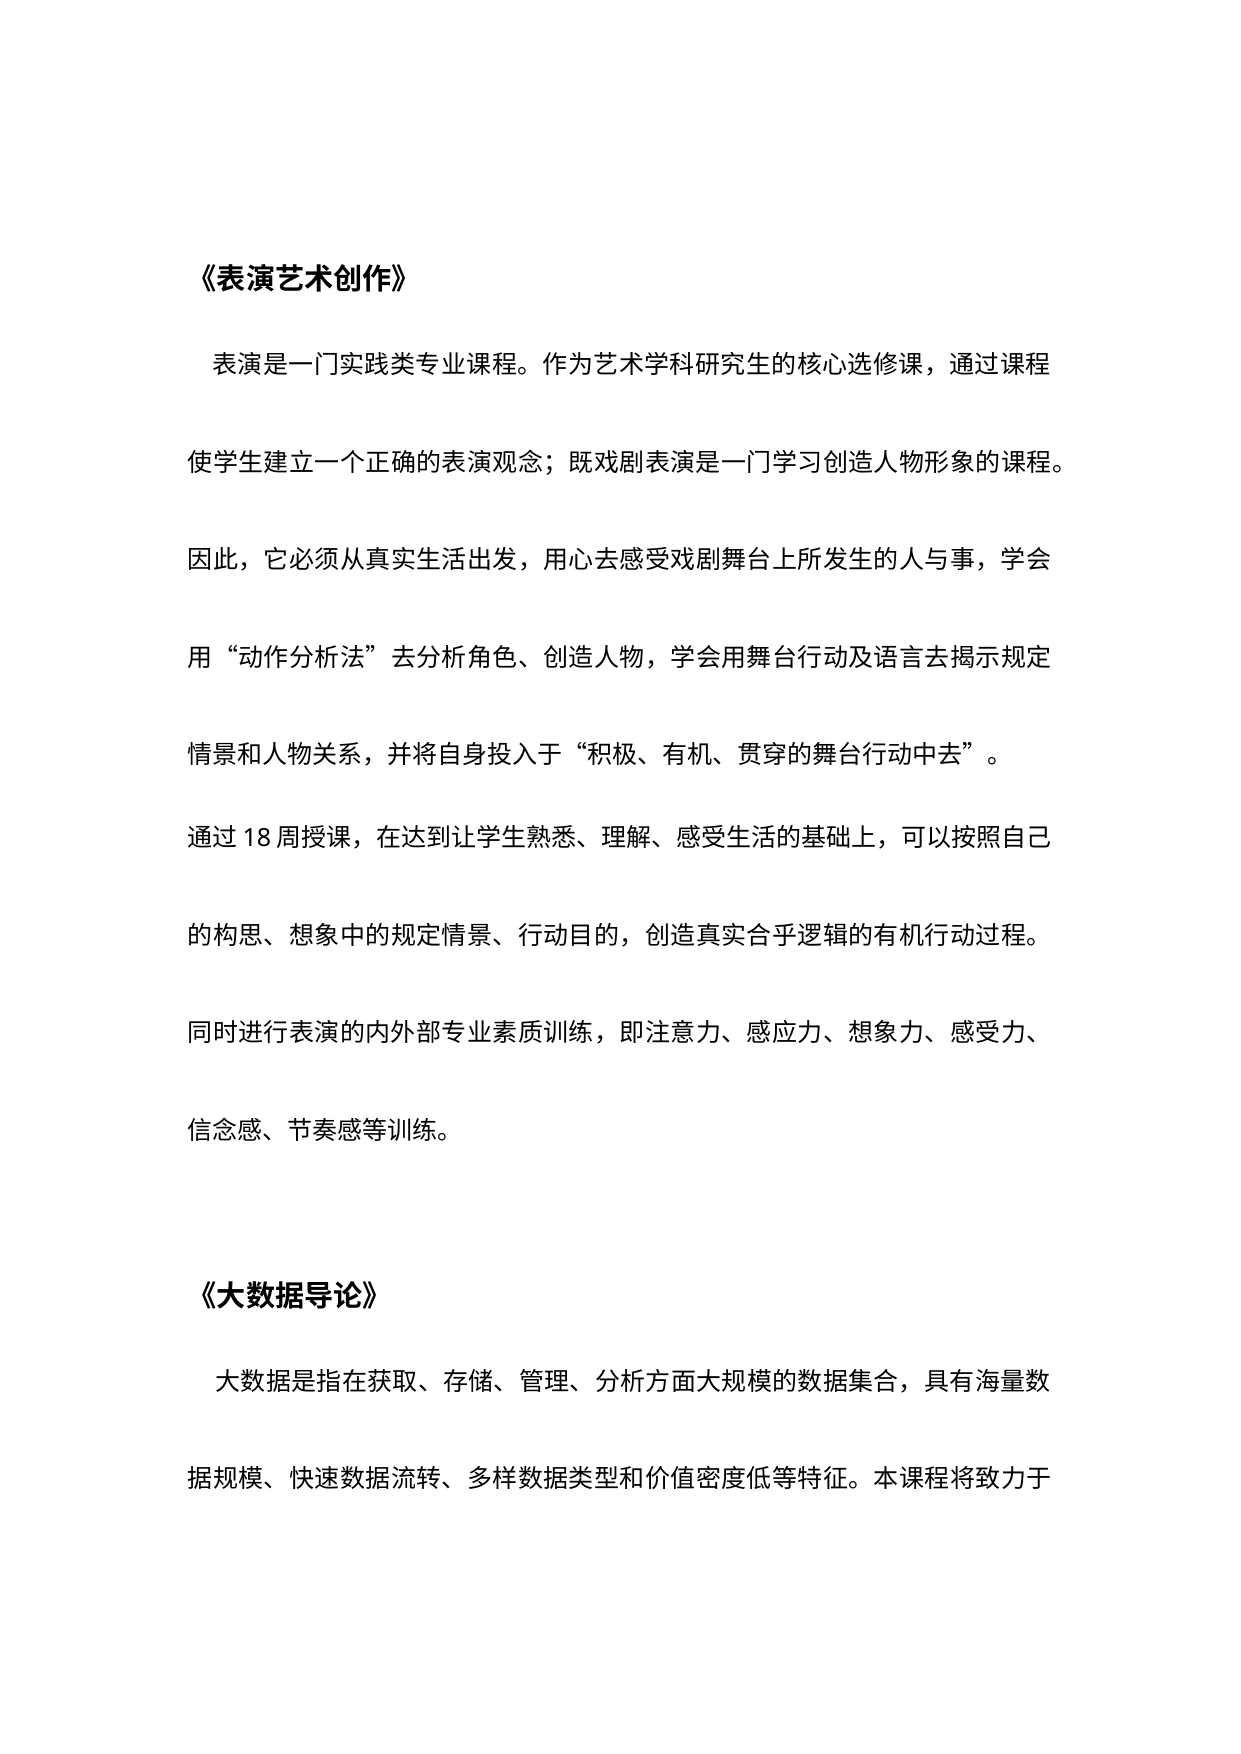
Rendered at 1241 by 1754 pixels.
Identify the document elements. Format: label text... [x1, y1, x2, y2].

text 表演是一门实践类专业课程。作为艺术学科研究生的核心选修课，通过课程使学生建立一个正确的表演观念；既戏剧表演是一门学习创造人物形象的课程。因此，它必须从真实生活出发，用心去感受戏剧舞台上所发生的人与事，学会用“动作分析法”去分析角色、创造人物，学会用舞台行动及语言去揭示规定情景和人物关系，并将自身投入于“积极、有机、贯穿的舞台行动中去”。 [187, 330, 1053, 785]
text 《表演艺术创作》 [187, 244, 1053, 309]
text 《大数据导论》 [187, 1261, 1053, 1326]
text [187, 1347, 1053, 1509]
text 通过18周授课，在达到让学生熟悉、理解、感受生活的基础上，可以按照自己的构思、想象中的规定情景、行动目的，创造真实合乎逻辑的有机行动过程。同时进行表演的内外部专业素质训练，即注意力、感应力、想象力、感受力、信念感、节奏感等训练。 [187, 803, 1053, 1161]
